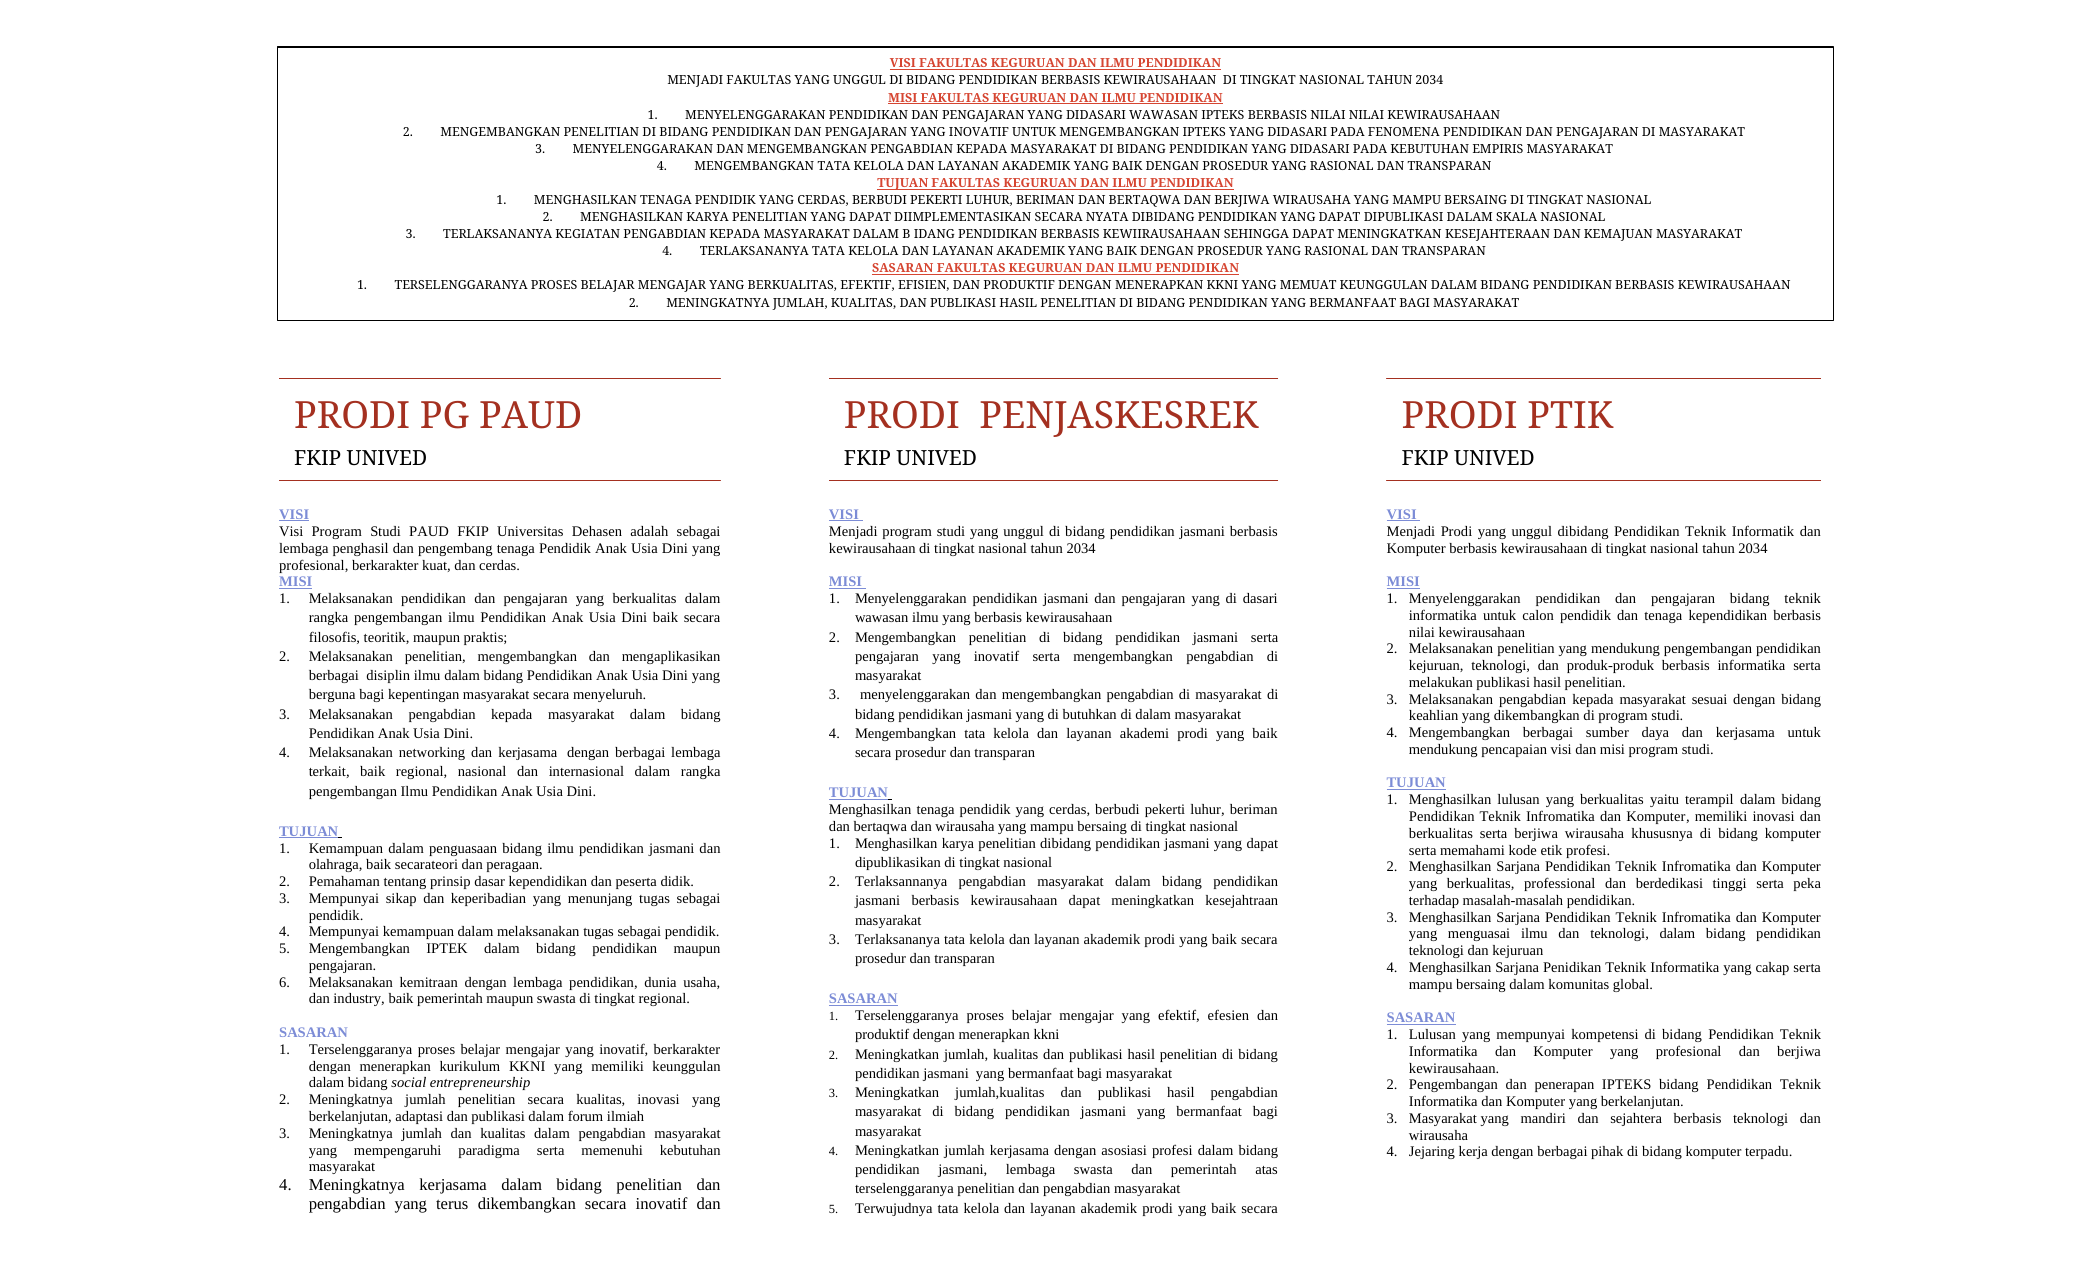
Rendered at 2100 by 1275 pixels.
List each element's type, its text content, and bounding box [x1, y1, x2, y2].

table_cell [279, 321, 829, 1216]
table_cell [829, 321, 1386, 1216]
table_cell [1386, 481, 1821, 1216]
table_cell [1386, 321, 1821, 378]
